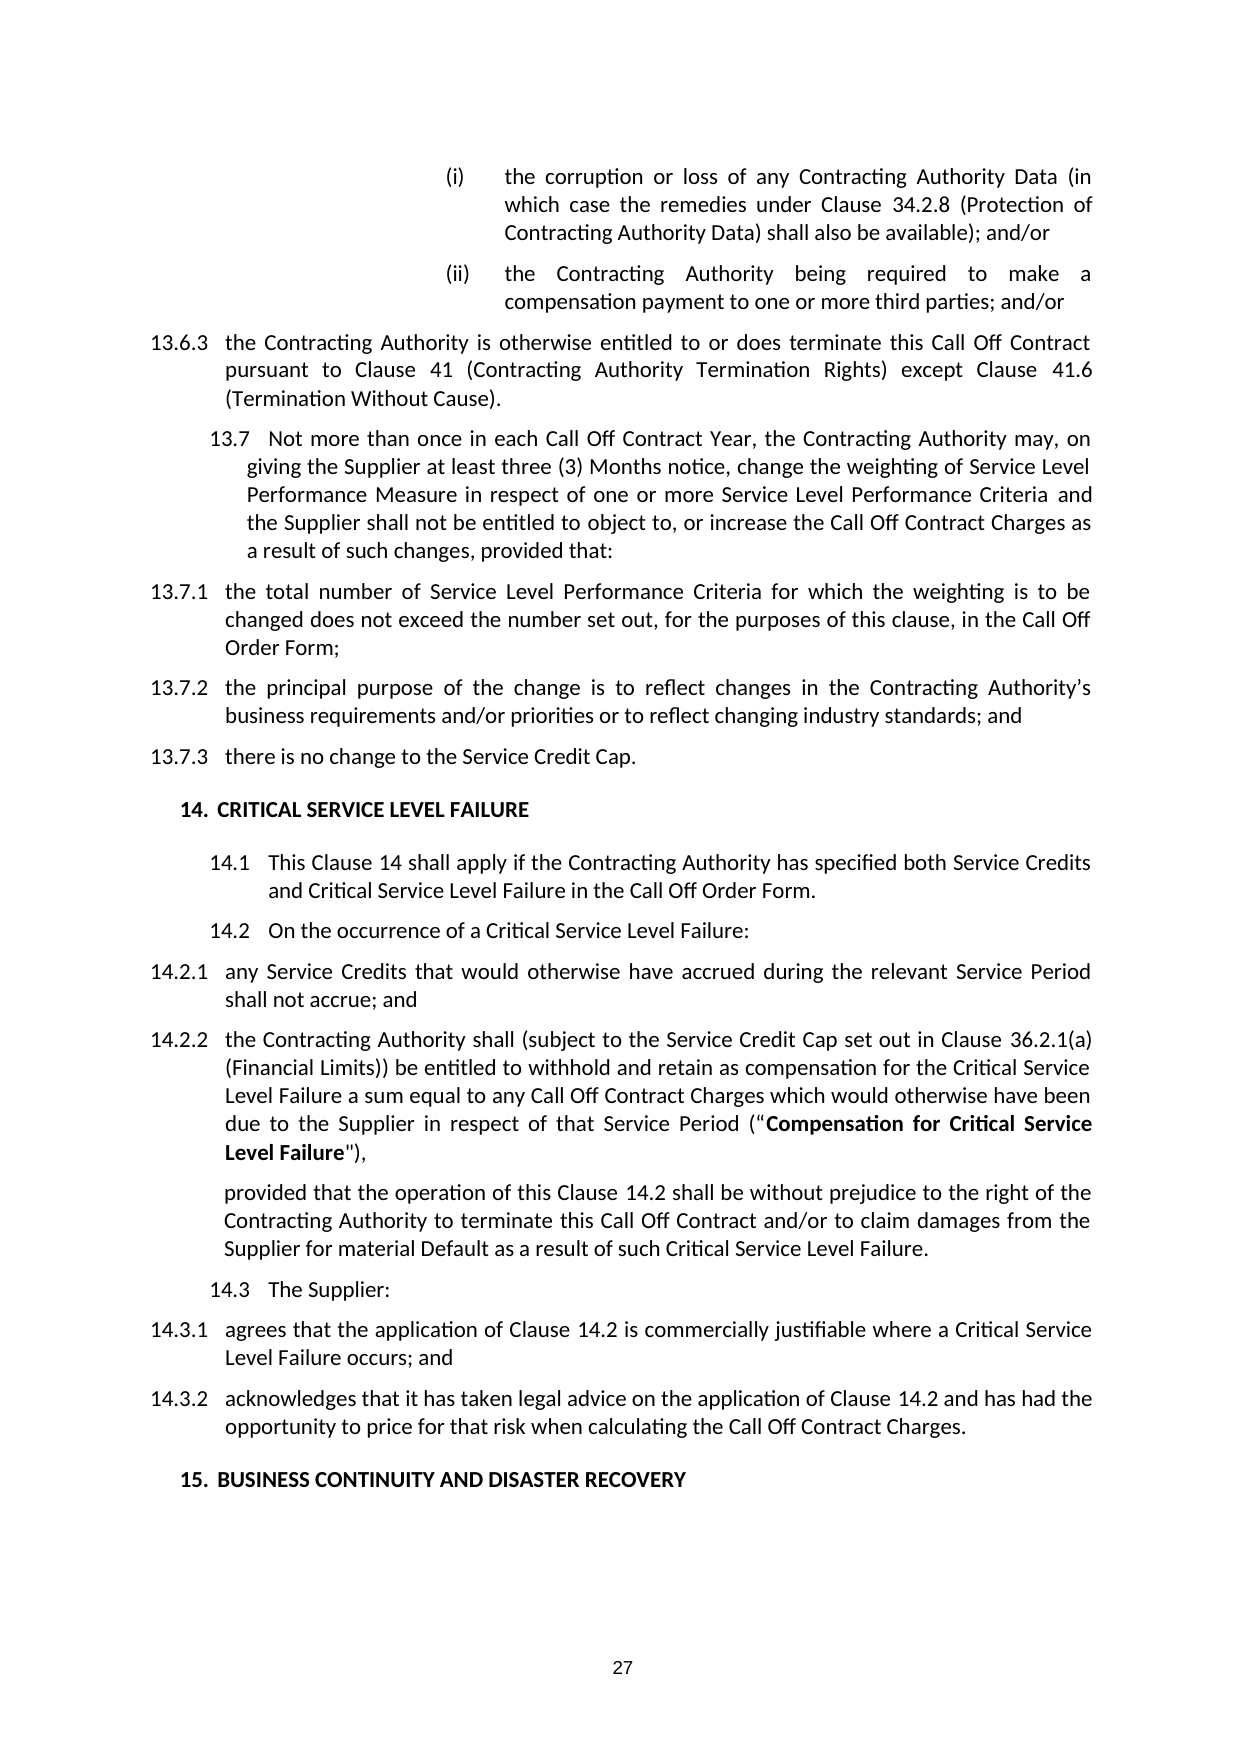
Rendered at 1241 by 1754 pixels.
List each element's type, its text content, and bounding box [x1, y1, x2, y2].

text provided that the operation of this Clause 14.2 shall be without prejudice to the right of the Contracting Authority to terminate this Call Off Contract and/or to claim damages from the Supplier for material Default as a result of such Critical Service Level Failure. [224, 1178, 1093, 1262]
subtitle CRITICAL SERVICE LEVEL FAILURE [179, 795, 1093, 823]
list The Supplier: [209, 1275, 1093, 1303]
list This Clause 14 shall apply if the Contracting Authority has specified both Service Credits and Critical Service Level Failure in the Call Off Order Form. [209, 848, 1093, 904]
text the Contracting Authority shall (subject to the Service Credit Cap set out in Clause 36.2.1(a) (Financial Limits)) be entitled to withhold and retain as compensation for the Critical Service Level Failure a sum equal to any Call Off Contract Charges which would otherwise have been due to the Supplier in respect of that Service Period (“Compensation for Critical Service Level Failure"), [150, 1026, 1093, 1166]
text the principal purpose of the change is to reflect changes in the Contracting Authority’s business requirements and/or priorities or to reflect changing industry standards; and [150, 673, 1093, 729]
text the Contracting Authority being required to make a compensation payment to one or more third parties; and/or [445, 259, 1093, 315]
text the Contracting Authority is otherwise entitled to or does terminate this Call Off Contract pursuant to Clause 41 (Contracting Authority Termination Rights) except Clause 41.6 (Termination Without Cause). [150, 328, 1093, 412]
text Not more than once in each Call Off Contract Year, the Contracting Authority may, on giving the Supplier at least three (3) Months notice, change the weighting of Service Level Performance Measure in respect of one or more Service Level Performance Criteria and the Supplier shall not be entitled to object to, or increase the Call Off Contract Charges as a result of such changes, provided that: [209, 424, 1093, 564]
text any Service Credits that would otherwise have accrued during the relevant Service Period shall not accrue; and [150, 957, 1093, 1013]
text the total number of Service Level Performance Criteria for which the weighting is to be changed does not exceed the number set out, for the purposes of this clause, in the Call Off Order Form; [150, 577, 1093, 661]
list On the occurrence of a Critical Service Level Failure: [209, 916, 1093, 944]
text acknowledges that it has taken legal advice on the application of Clause 14.2 and has had the opportunity to price for that risk when calculating the Call Off Contract Charges. [150, 1384, 1093, 1440]
subtitle BUSINESS CONTINUITY AND DISASTER RECOVERY [179, 1465, 1093, 1493]
text there is no change to the Service Credit Cap. [150, 742, 1093, 770]
text agrees that the application of Clause 14.2 is commercially justifiable where a Critical Service Level Failure occurs; and [150, 1315, 1093, 1371]
text the corruption or loss of any Contracting Authority Data (in which case the remedies under Clause 34.2.8 (Protection of Contracting Authority Data) shall also be available); and/or [445, 162, 1093, 247]
